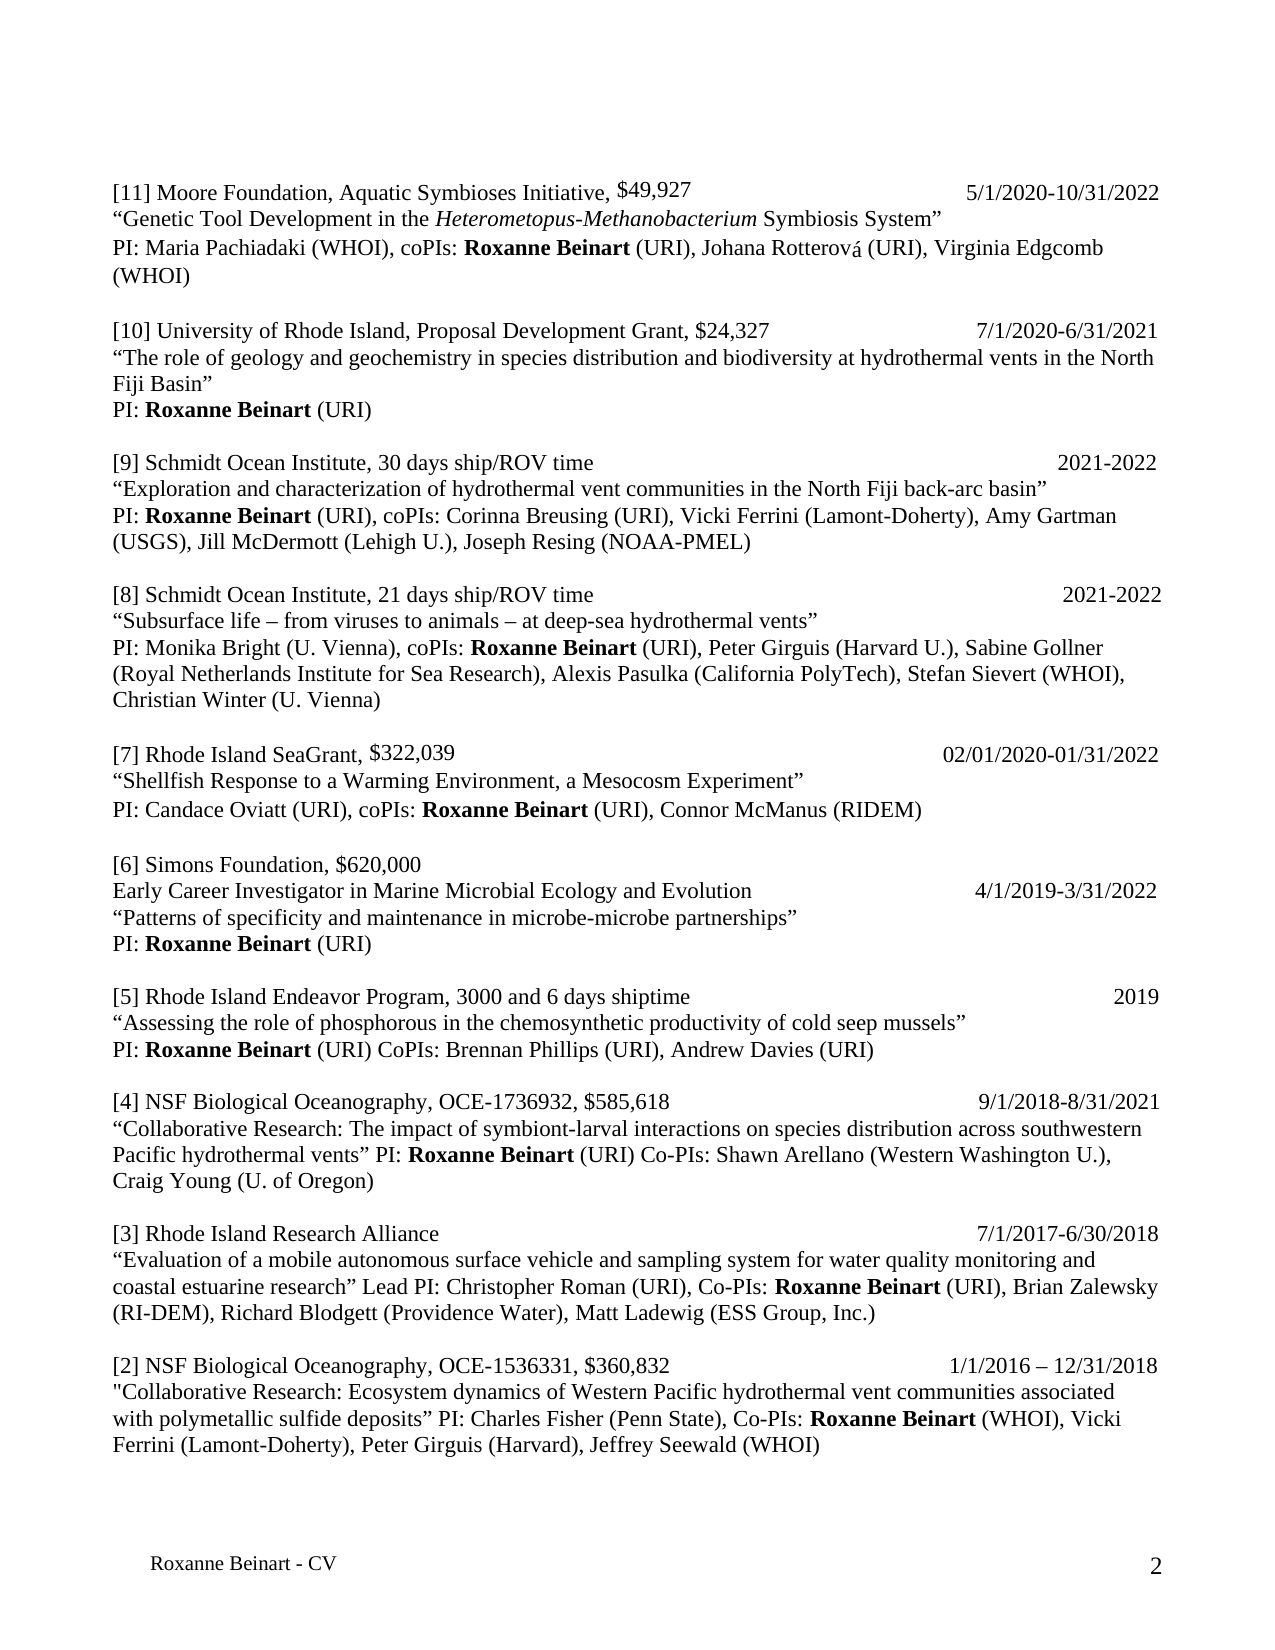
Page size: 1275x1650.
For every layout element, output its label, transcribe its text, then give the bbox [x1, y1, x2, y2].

text [5] Rhode Island Endeavor Program, 3000 and 6 days shiptime 2019 [112, 983, 1162, 1009]
text “Exploration and characterization of hydrothermal vent communities in the North Fiji back-arc basin” [112, 475, 1162, 502]
text "Collaborative Research: Ecosystem dynamics of Western Pacific hydrothermal vent communities associated with polymetallic sulfide deposits” PI: Charles Fisher (Penn State), Co-PIs: Roxanne Beinart (WHOI), Vicki Ferrini (Lamont-Doherty), Peter Girguis (Harvard), Jeffrey Seewald (WHOI) [112, 1378, 1162, 1457]
text PI: Roxanne Beinart (URI) CoPIs: Brennan Phillips (URI), Andrew Davies (URI) [112, 1036, 1162, 1062]
text [4] NSF Biological Oceanography, OCE-1736932, $585,618 9/1/2018-8/31/2021 [112, 1088, 1162, 1115]
text [8] Schmidt Ocean Institute, 21 days ship/ROV time 2021-2022 [112, 581, 1162, 607]
text [7] Rhode Island SeaGrant, $322,039 02/01/2020-01/31/2022 [112, 739, 1162, 768]
text PI: Monika Bright (U. Vienna), coPIs: Roxanne Beinart (URI), Peter Girguis (Harvard U.), Sabine Gollner (Royal Netherlands Institute for Sea Research), Alexis Pasulka (California PolyTech), Stefan Sievert (WHOI), Christian Winter (U. Vienna) [112, 633, 1162, 713]
text “Genetic Tool Development in the Heterometopus-Methanobacterium Symbiosis System” [112, 205, 1162, 234]
text PI: Candace Oviatt (URI), coPIs: Roxanne Beinart (URI), Connor McManus (RIDEM) [112, 796, 1162, 825]
text “The role of geology and geochemistry in species distribution and biodiversity at hydrothermal vents in the North Fiji Basin” [112, 344, 1162, 396]
text [10] University of Rhode Island, Proposal Development Grant, $24,327 7/1/2020-6/31/2021 [112, 317, 1162, 344]
text “Patterns of specificity and maintenance in microbe-microbe partnerships” [112, 904, 1162, 930]
text PI: Roxanne Beinart (URI) [112, 930, 1162, 957]
text “Shellfish Response to a Warming Environment, a Mesocosm Experiment” [112, 768, 1162, 796]
text [2] NSF Biological Oceanography, OCE-1536331, $360,832 1/1/2016 – 12/31/2018 [112, 1352, 1162, 1378]
text “Collaborative Research: The impact of symbiont-larval interactions on species distribution across southwestern Pacific hydrothermal vents” PI: Roxanne Beinart (URI) Co-PIs: Shawn Arellano (Western Washington U.), Craig Young (U. of Oregon) [112, 1115, 1162, 1194]
text [3] Rhode Island Research Alliance 7/1/2017-6/30/2018 [112, 1220, 1162, 1247]
text [11] Moore Foundation, Aquatic Symbioses Initiative, $49,927 5/1/2020-10/31/2022 [112, 176, 1162, 205]
text PI: Roxanne Beinart (URI), coPIs: Corinna Breusing (URI), Vicki Ferrini (Lamont-Doherty), Amy Gartman (USGS), Jill McDermott (Lehigh U.), Joseph Resing (NOAA-PMEL) [112, 502, 1162, 554]
text “Subsurface life – from viruses to animals – at deep-sea hydrothermal vents” [112, 607, 1162, 633]
text PI: Maria Pachiadaki (WHOI), coPIs: Roxanne Beinart (URI), Johana Rotterová (URI), Virginia Edgcomb (WHOI) [112, 234, 1162, 291]
text PI: Roxanne Beinart (URI) [112, 396, 1162, 423]
text “Evaluation of a mobile autonomous surface vehicle and sampling system for water quality monitoring and coastal estuarine research” Lead PI: Christopher Roman (URI), Co-PIs: Roxanne Beinart (URI), Brian Zalewsky (RI-DEM), Richard Blodgett (Providence Water), Matt Ladewig (ESS Group, Inc.) [112, 1247, 1162, 1326]
text “Assessing the role of phosphorous in the chemosynthetic productivity of cold seep mussels” [112, 1009, 1162, 1036]
text Early Career Investigator in Marine Microbial Ecology and Evolution 4/1/2019-3/31/2022 [112, 878, 1162, 904]
text [6] Simons Foundation, $620,000 [112, 851, 1162, 878]
text [9] Schmidt Ocean Institute, 30 days ship/ROV time 2021-2022 [112, 449, 1162, 475]
